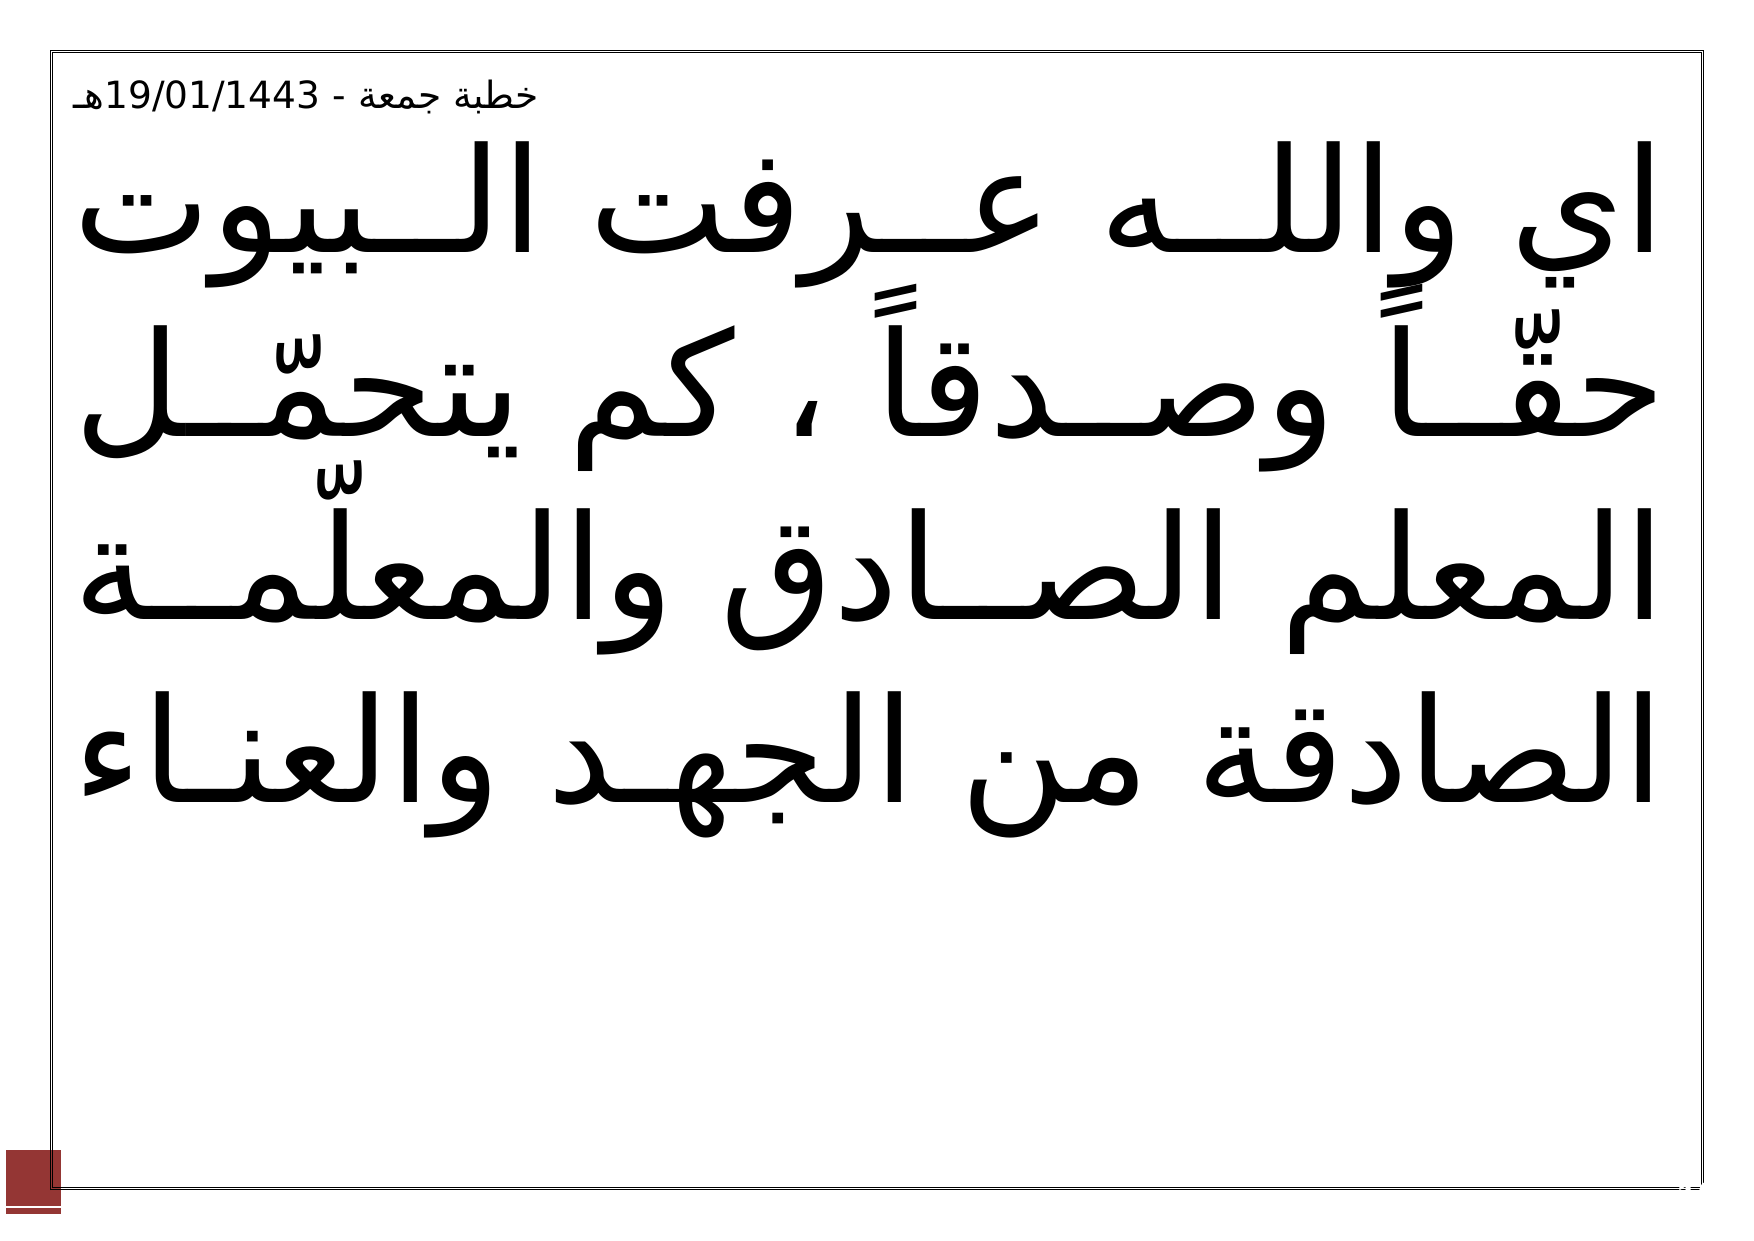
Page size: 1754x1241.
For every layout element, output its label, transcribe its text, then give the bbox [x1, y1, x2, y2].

text اي والله عرفت البيوت حقّاً وصدقاً ، كم يتحمّل المعلم الصادق والمعلّمة الصادقة من الجهد والعناء في شرحه وتعليمه وحرصه ومتابعته ؟ [74, 117, 1665, 837]
